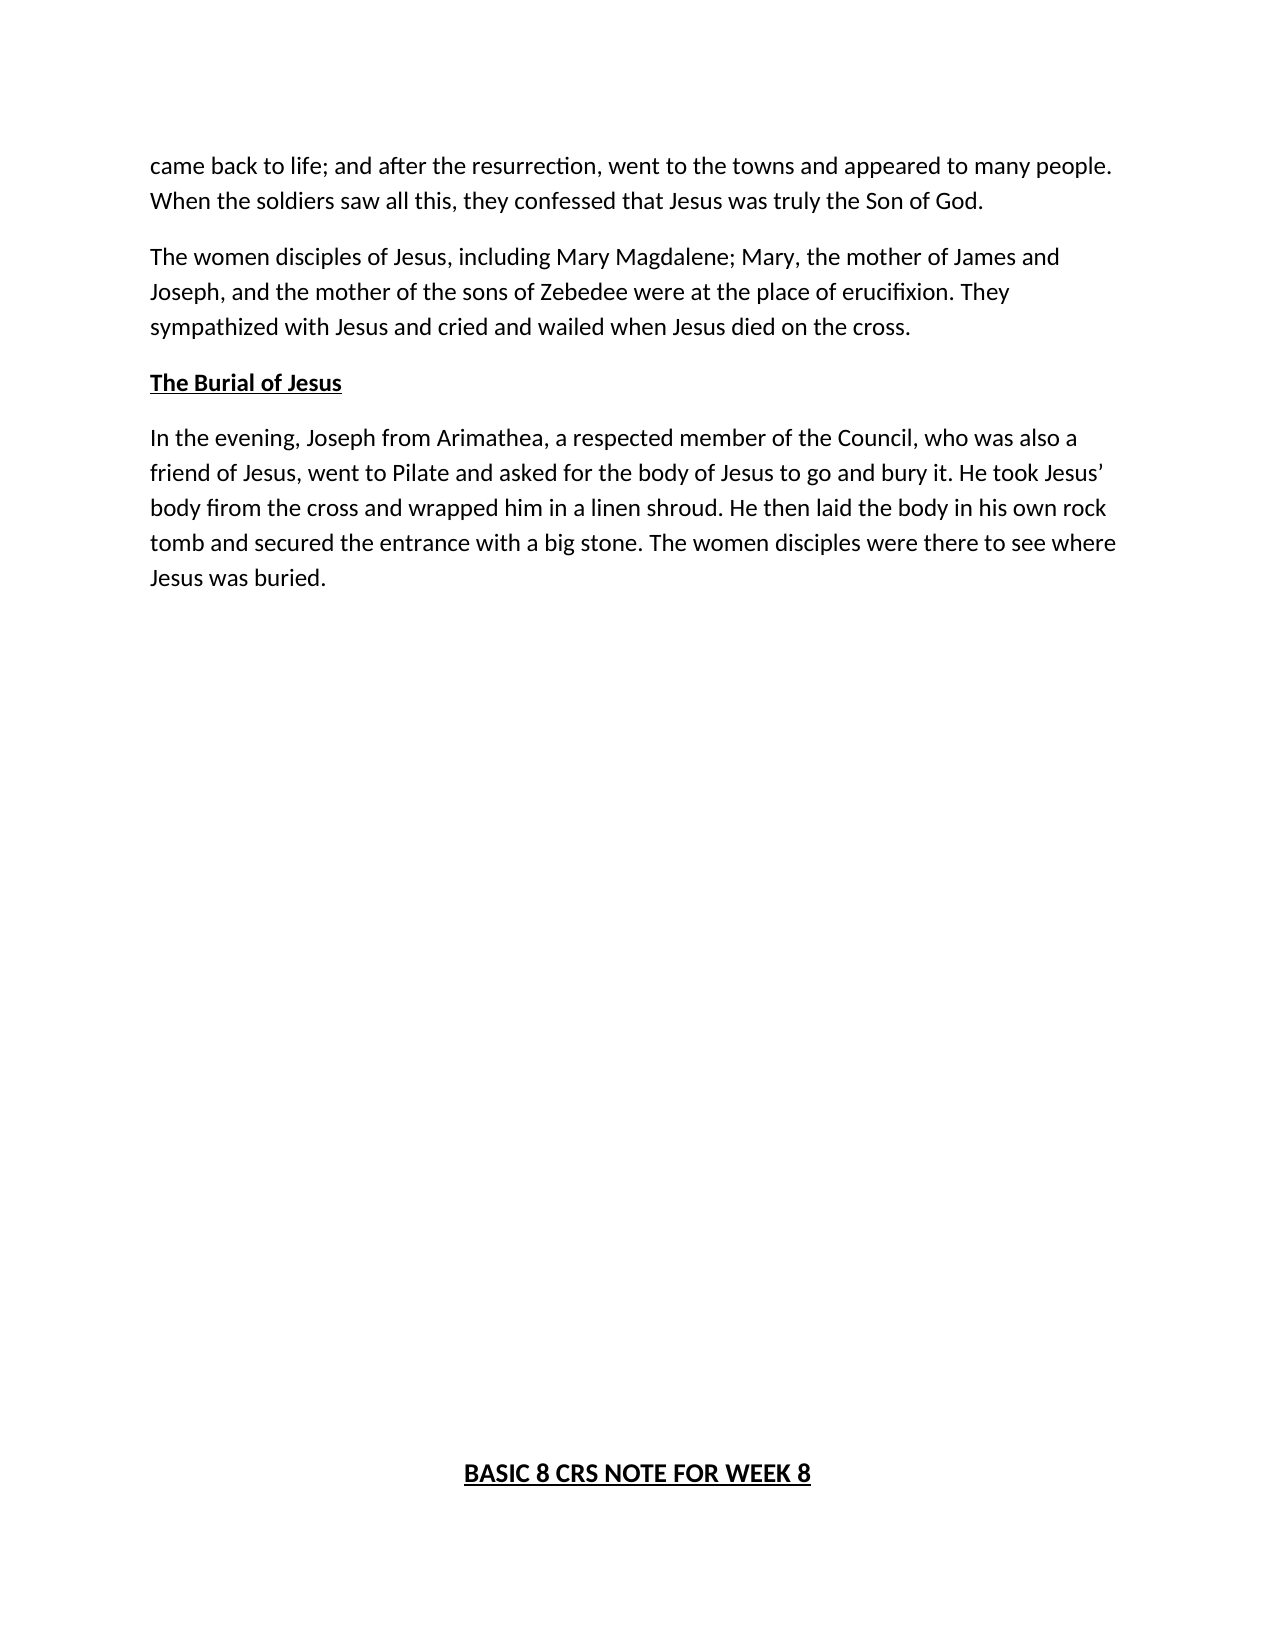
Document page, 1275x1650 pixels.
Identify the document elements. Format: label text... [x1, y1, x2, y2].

text The women disciples of Jesus, including Mary Magdalene; Mary, the mother of James and Joseph, and the mother of the sons of Zebedee were at the place of erucifixion. They sympathized with Jesus and cried and wailed when Jesus died on the cross. [150, 241, 1125, 341]
text BASIC 8 CRS NOTE FOR WEEK 8 [150, 1456, 1125, 1489]
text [150, 150, 1125, 216]
text The Burial of Jesus [150, 367, 1125, 397]
text In the evening, Joseph from Arimathea, a respected member of the Council, who was also a friend of Jesus, went to Pilate and asked for the body of Jesus to go and bury it. He took Jesus’ body firom the cross and wrapped him in a linen shroud. He then laid the body in his own rock tomb and secured the entrance with a big stone. The women disciples were there to see where Jesus was buried. [150, 422, 1125, 593]
